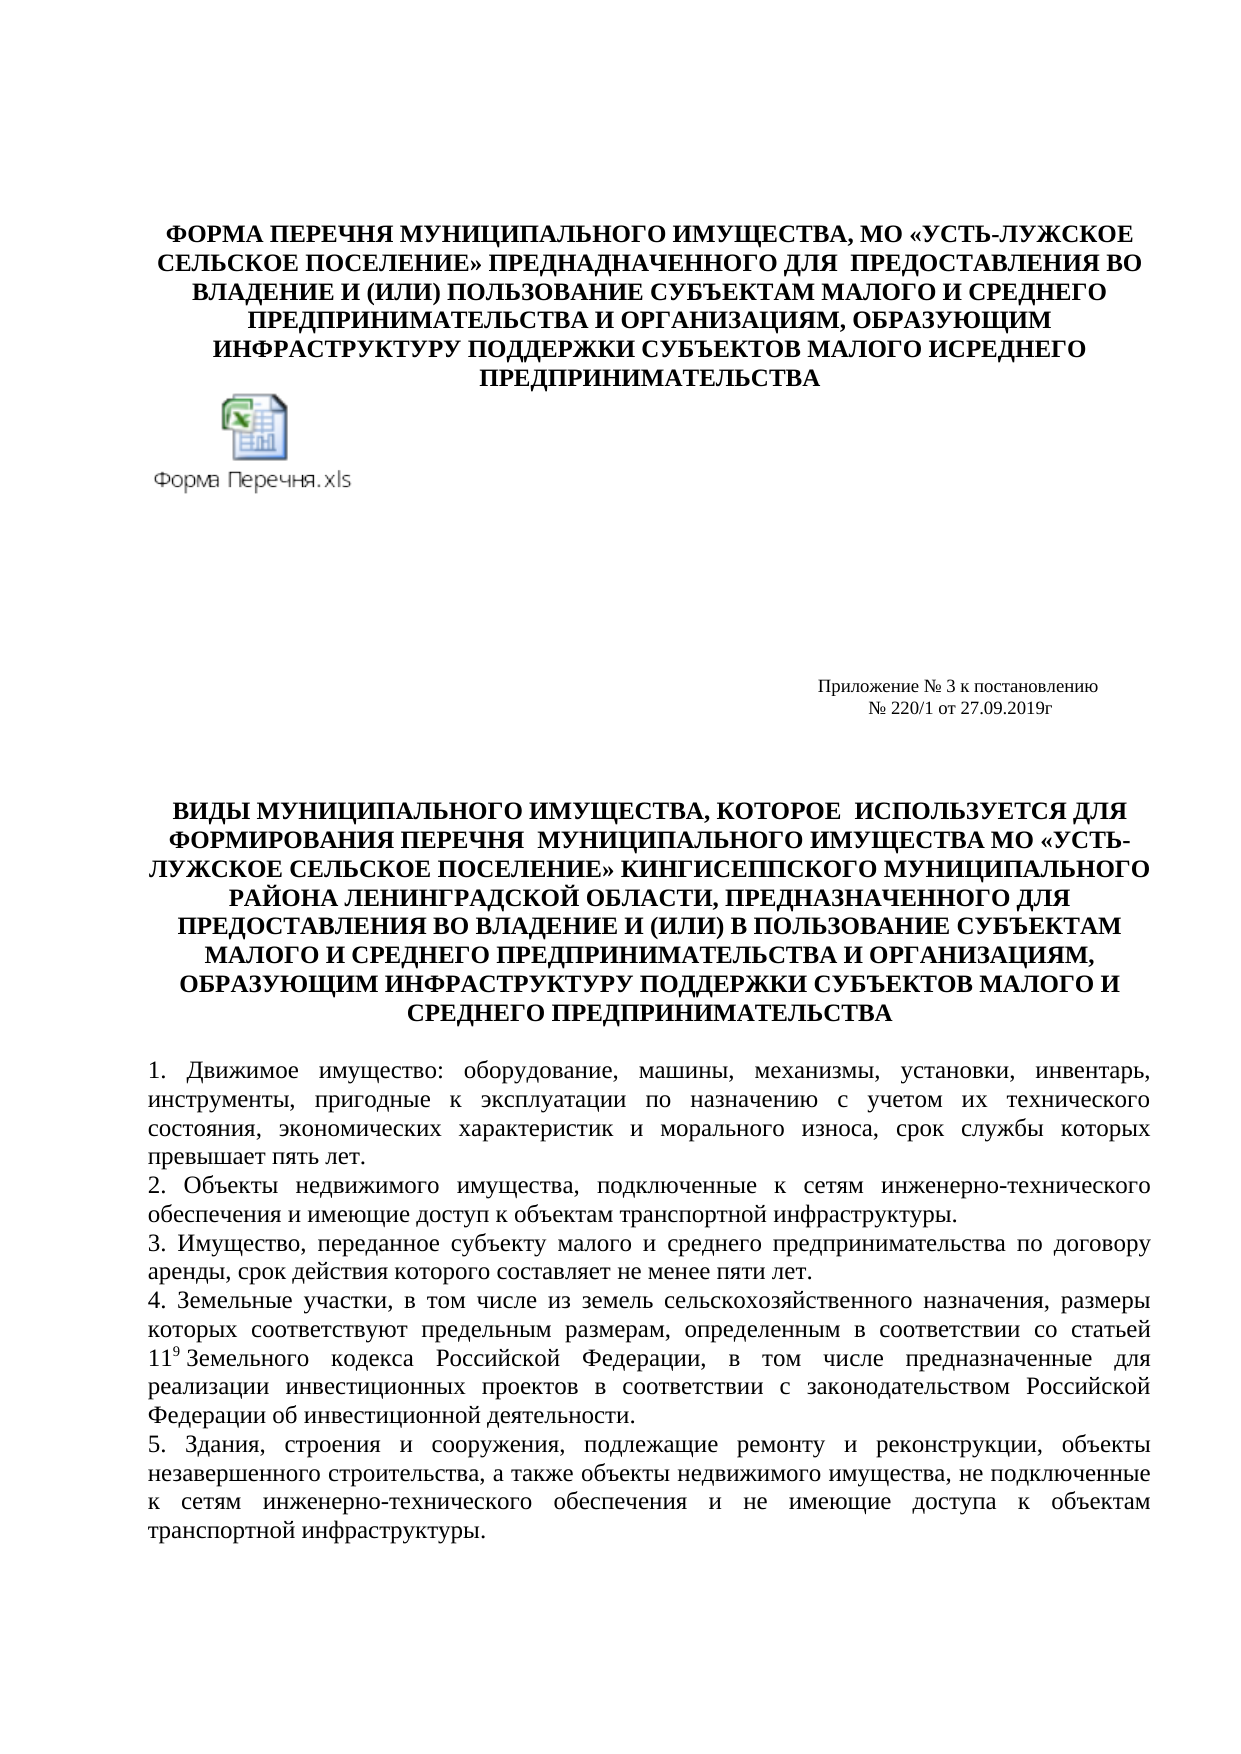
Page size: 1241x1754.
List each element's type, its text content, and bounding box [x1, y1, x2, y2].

text 5. Здания, строения и сооружения, подлежащие ремонту и реконструкции, объекты незавершенного строительства, а также объекты недвижимого имущества, не подключенные к сетям инженерно-технического обеспечения и не имеющие доступа к объектам транспортной инфраструктуры. [148, 1429, 1152, 1544]
text ВИДЫ МУНИЦИПАЛЬНОГО ИМУЩЕСТВА, КОТОРОЕ ИСПОЛЬЗУЕТСЯ ДЛЯ ФОРМИРОВАНИЯ ПЕРЕЧНЯ МУНИЦИПАЛЬНОГО ИМУЩЕСТВА МО «УСТЬ-ЛУЖСКОЕ СЕЛЬСКОЕ ПОСЕЛЕНИЕ» КИНГИСЕППСКОГО МУНИЦИПАЛЬНОГО РАЙОНА ЛЕНИНГРАДСКОЙ ОБЛАСТИ, ПРЕДНАЗНАЧЕННОГО ДЛЯ ПРЕДОСТАВЛЕНИЯ ВО ВЛАДЕНИЕ И (ИЛИ) В ПОЛЬЗОВАНИЕ СУБЪЕКТАМ МАЛОГО И СРЕДНЕГО ПРЕДПРИНИМАТЕЛЬСТВА И ОРГАНИЗАЦИЯМ, ОБРАЗУЮЩИМ ИНФРАСТРУКТУРУ ПОДДЕРЖКИ СУБЪЕКТОВ МАЛОГО И СРЕДНЕГО ПРЕДПРИНИМАТЕЛЬСТВА [148, 796, 1152, 1026]
text 4. Земельные участки, в том числе из земель сельскохозяйственного назначения, размеры которых соответствуют предельным размерам, определенным в соответствии со статьей 119 Земельного кодекса Российской Федерации, в том числе предназначенные для реализации инвестиционных проектов в соответствии с законодательством Российской Федерации об инвестиционной деятельности. [148, 1285, 1152, 1429]
text 2. Объекты недвижимого имущества, подключенные к сетям инженерно-технического обеспечения и имеющие доступ к объектам транспортной инфраструктуры. [148, 1170, 1152, 1228]
table_header Приложение № 3 к постановлению № 220/1 от 27.09.2019г [753, 675, 1163, 796]
text 3. Имущество, переданное субъекту малого и среднего предпринимательства по договору аренды, срок действия которого составляет не менее пяти лет. [148, 1228, 1152, 1285]
text 1. Движимое имущество: оборудование, машины, механизмы, установки, инвентарь, инструменты, пригодные к эксплуатации по назначению с учетом их технического состояния, экономических характеристик и морального износа, срок службы которых превышает пять лет. [148, 1055, 1152, 1170]
text ФОРМА ПЕРЕЧНЯ МУНИЦИПАЛЬНОГО ИМУЩЕСТВА, МО «УСТЬ-ЛУЖСКОЕ СЕЛЬСКОЕ ПОСЕЛЕНИЕ» ПРЕДНАДНАЧЕННОГО ДЛЯ ПРЕДОСТАВЛЕНИЯ ВО ВЛАДЕНИЕ И (ИЛИ) ПОЛЬЗОВАНИЕ СУБЪЕКТАМ МАЛОГО И СРЕДНЕГО ПРЕДПРИНИМАТЕЛЬСТВА И ОРГАНИЗАЦИЯМ, ОБРАЗУЮЩИМ ИНФРАСТРУКТУРУ ПОДДЕРЖКИ СУБЪЕКТОВ МАЛОГО ИСРЕДНЕГО ПРЕДПРИНИМАТЕЛЬСТВА [148, 219, 1152, 392]
